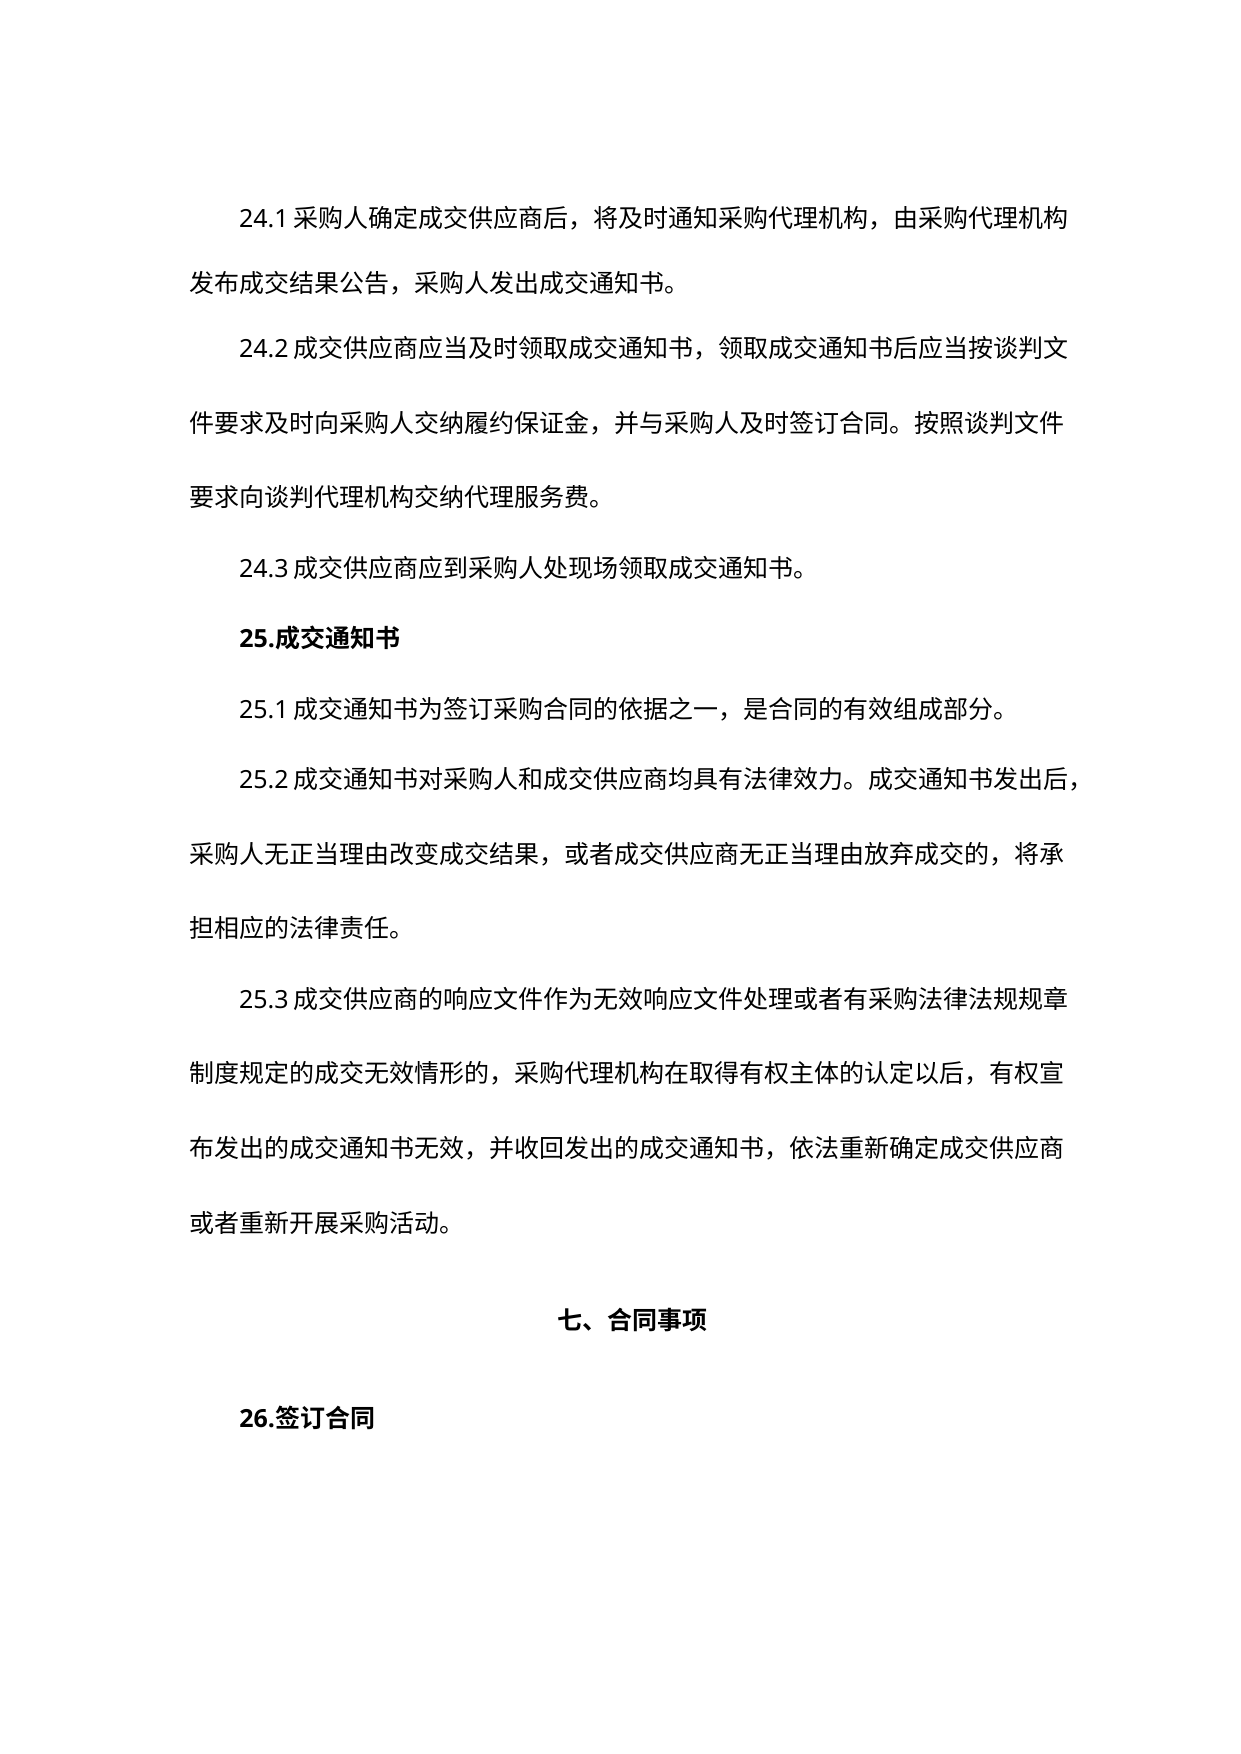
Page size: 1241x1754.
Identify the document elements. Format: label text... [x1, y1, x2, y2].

text 24.1采购人确定成交供应商后，将及时通知采购代理机构，由采购代理机构发布成交结果公告，采购人发出成交通知书。 [189, 184, 1075, 314]
text 24.2成交供应商应当及时领取成交通知书，领取成交通知书后应当按谈判文件要求及时向采购人交纳履约保证金，并与采购人及时签订合同。按照谈判文件要求向谈判代理机构交纳代理服务费。 [189, 314, 1075, 528]
subtitle 25.成交通知书 [189, 604, 1075, 669]
text 25.2成交通知书对采购人和成交供应商均具有法律效力。成交通知书发出后，采购人无正当理由改变成交结果，或者成交供应商无正当理由放弃成交的，将承担相应的法律责任。 [189, 745, 1075, 959]
text 24.3成交供应商应到采购人处现场领取成交通知书。 [189, 534, 1075, 599]
text 25.3成交供应商的响应文件作为无效响应文件处理或者有采购法律法规规章制度规定的成交无效情形的，采购代理机构在取得有权主体的认定以后，有权宣布发出的成交通知书无效，并收回发出的成交通知书，依法重新确定成交供应商或者重新开展采购活动。 [189, 965, 1075, 1254]
subtitle 26.签订合同 [189, 1384, 1075, 1449]
text 25.1成交通知书为签订采购合同的依据之一，是合同的有效组成部分。 [189, 675, 1075, 740]
subtitle 七、合同事项 [189, 1286, 1075, 1351]
